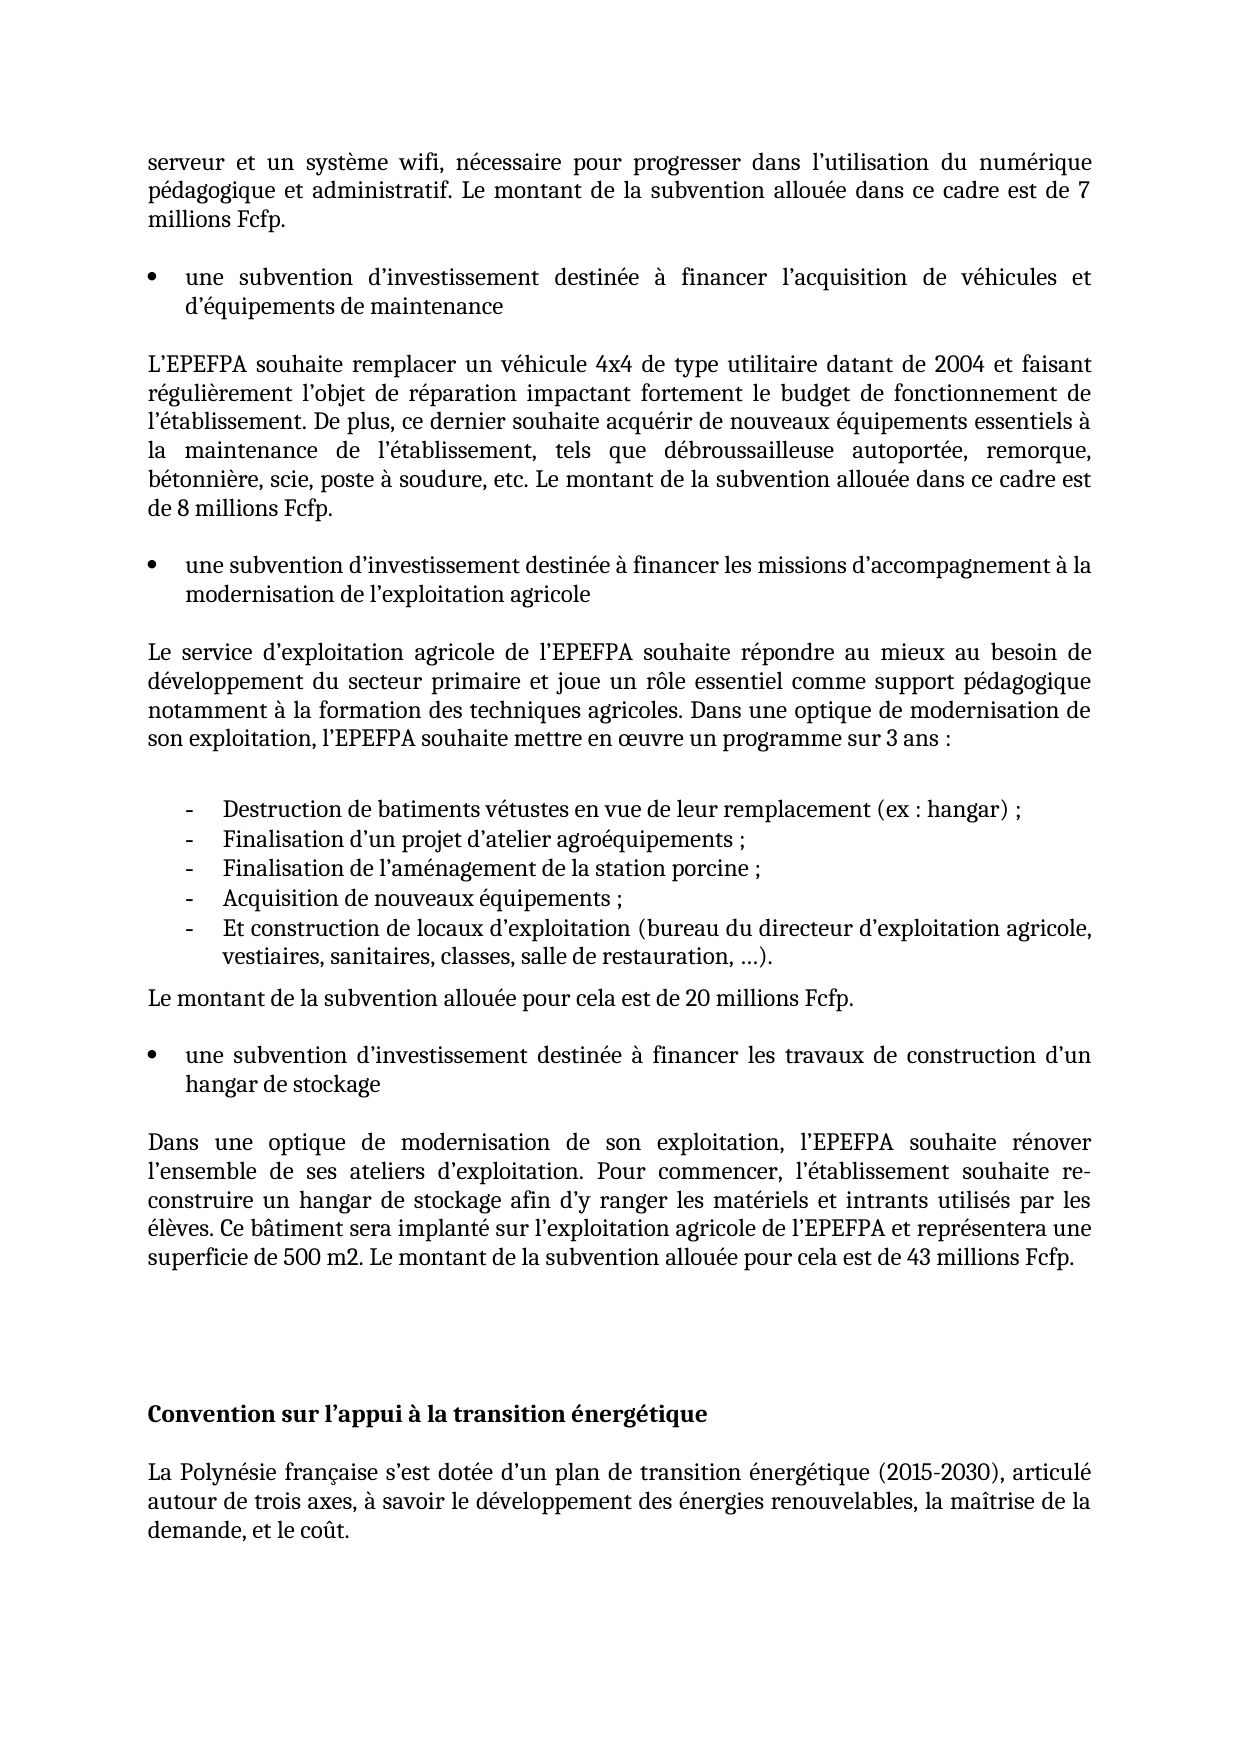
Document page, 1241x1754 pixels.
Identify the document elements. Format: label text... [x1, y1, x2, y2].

list Et construction de locaux d’exploitation (bureau du directeur d’exploitation agricole, vestiaires, sanitaires, classes, salle de restauration, …). [185, 913, 1093, 971]
text La Polynésie française s’est dotée d’un plan de transition énergétique (2015-2030), articulé autour de trois axes, à savoir le développement des énergies renouvelables, la maîtrise de la demande, et le coût. [148, 1458, 1093, 1544]
text Convention sur l’appui à la transition énergétique [148, 1400, 1093, 1429]
list une subvention d’investissement destinée à financer les missions d’accompagnement à la modernisation de l’exploitation agricole [148, 551, 1093, 609]
list une subvention d’investissement destinée à financer les travaux de construction d’un hangar de stockage [148, 1041, 1093, 1099]
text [148, 148, 1093, 234]
list Acquisition de nouveaux équipements ; [185, 883, 1093, 913]
text Le service d’exploitation agricole de l’EPEFPA souhaite répondre au mieux au besoin de développement du secteur primaire et joue un rôle essentiel comme support pédagogique notamment à la formation des techniques agricoles. Dans une optique de modernisation de son exploitation, l’EPEFPA souhaite mettre en œuvre un programme sur 3 ans : [148, 638, 1093, 753]
list Destruction de batiments vétustes en vue de leur remplacement (ex : hangar) ; [185, 794, 1093, 824]
list une subvention d’investissement destinée à financer l’acquisition de véhicules et d’équipements de maintenance [148, 263, 1093, 321]
text Le montant de la subvention allouée pour cela est de 20 millions Fcfp. [148, 983, 1093, 1012]
list Finalisation d’un projet d’atelier agroéquipements ; [185, 824, 1093, 853]
text L’EPEFPA souhaite remplacer un véhicule 4x4 de type utilitaire datant de 2004 et faisant régulièrement l’objet de réparation impactant fortement le budget de fonctionnement de l’établissement. De plus, ce dernier souhaite acquérir de nouveaux équipements essentiels à la maintenance de l’établissement, tels que débroussailleuse autoportée, remorque, bétonnière, scie, poste à soudure, etc. Le montant de la subvention allouée dans ce cadre est de 8 millions Fcfp. [148, 350, 1093, 522]
text Dans une optique de modernisation de son exploitation, l’EPEFPA souhaite rénover l’ensemble de ses ateliers d’exploitation. Pour commencer, l’établissement souhaite re-construire un hangar de stockage afin d’y ranger les matériels et intrants utilisés par les élèves. Ce bâtiment sera implanté sur l’exploitation agricole de l’EPEFPA et représentera une superficie de 500 m2. Le montant de la subvention allouée pour cela est de 43 millions Fcfp. [148, 1128, 1093, 1272]
list Finalisation de l’aménagement de la station porcine ; [185, 853, 1093, 883]
